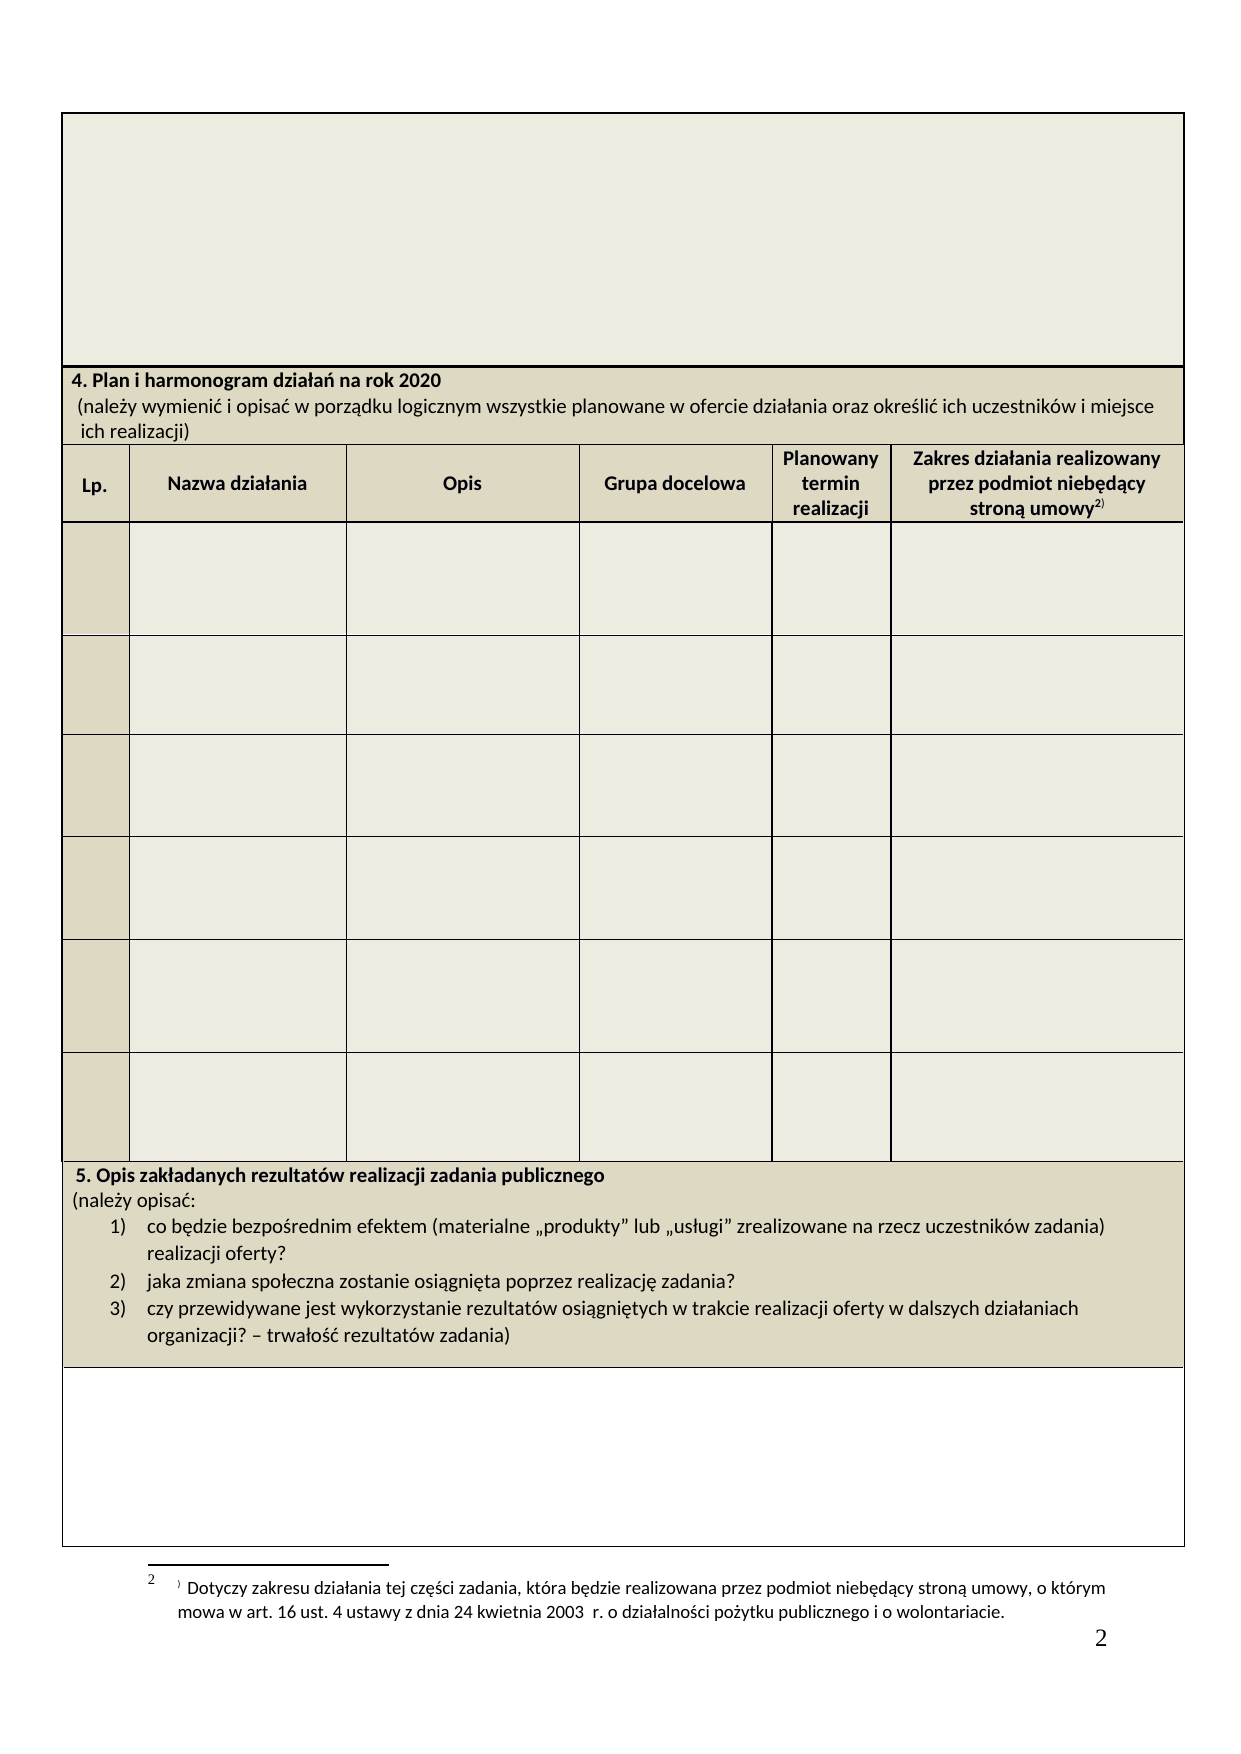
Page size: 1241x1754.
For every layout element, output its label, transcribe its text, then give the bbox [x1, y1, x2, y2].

table_cell [580, 636, 771, 734]
table_cell [347, 636, 579, 734]
table_cell [130, 735, 346, 836]
table_cell 4. Plan i harmonogram działań na rok 2020 (należy wymienić i opisać w porządku logicznym wszystkie planowane w ofercie działania oraz określić ich uczestników i miejsce ich realizacji) [63, 368, 1183, 444]
table_cell [773, 523, 890, 634]
table_cell [892, 734, 1184, 836]
table_cell [347, 1053, 579, 1161]
table_cell [130, 1053, 346, 1161]
table_cell [580, 940, 771, 1052]
table_cell 5. Opis zakładanych rezultatów realizacji zadania publicznego (należy opisać: co będzie bezpośrednim efektem (materialne „produkty” lub „usługi” zrealizowane na rzecz uczestników zadania) realizacji oferty? jaka zmiana społeczna zostanie osiągnięta poprzez realizację zadania? czy przewidywane jest wykorzystanie rezultatów osiągniętych w trakcie realizacji oferty w dalszych działaniach organizacji? – trwałość rezultatów zadania) [63, 1161, 1184, 1367]
table_cell [63, 1367, 1184, 1546]
table_cell [580, 837, 771, 939]
table_cell [580, 735, 771, 836]
table_cell [580, 523, 771, 634]
table_cell [63, 523, 129, 634]
table_cell Planowany termin realizacji [773, 445, 890, 521]
table_cell [892, 521, 1184, 634]
table_cell [580, 1053, 771, 1161]
table_cell Nazwa działania [130, 445, 346, 521]
table_cell [130, 636, 346, 734]
table_cell Zakres działania realizowany przez podmiot niebędący stroną umowy) [892, 445, 1184, 521]
table_cell [63, 940, 129, 1052]
table_cell Opis [347, 445, 579, 521]
table_cell [892, 939, 1184, 1052]
table_cell [63, 636, 129, 734]
table_cell [63, 735, 129, 836]
table_cell [63, 114, 1183, 365]
table_cell [130, 837, 346, 939]
table_cell [130, 523, 346, 634]
table_cell [773, 1053, 890, 1161]
table_cell [773, 837, 890, 939]
table_cell [63, 837, 129, 939]
table_cell [773, 940, 890, 1052]
table_cell [773, 636, 890, 734]
table_cell [773, 735, 890, 836]
table_cell Grupa docelowa [580, 445, 772, 521]
table_cell [892, 836, 1184, 939]
table_cell [63, 1053, 129, 1161]
table_cell Lp. [63, 445, 129, 521]
table_cell [347, 523, 579, 634]
table_cell [347, 837, 579, 939]
table_cell [347, 735, 579, 836]
table_cell [892, 635, 1184, 734]
table_cell [347, 940, 579, 1052]
table_cell [892, 1052, 1184, 1161]
table_cell [130, 940, 346, 1052]
